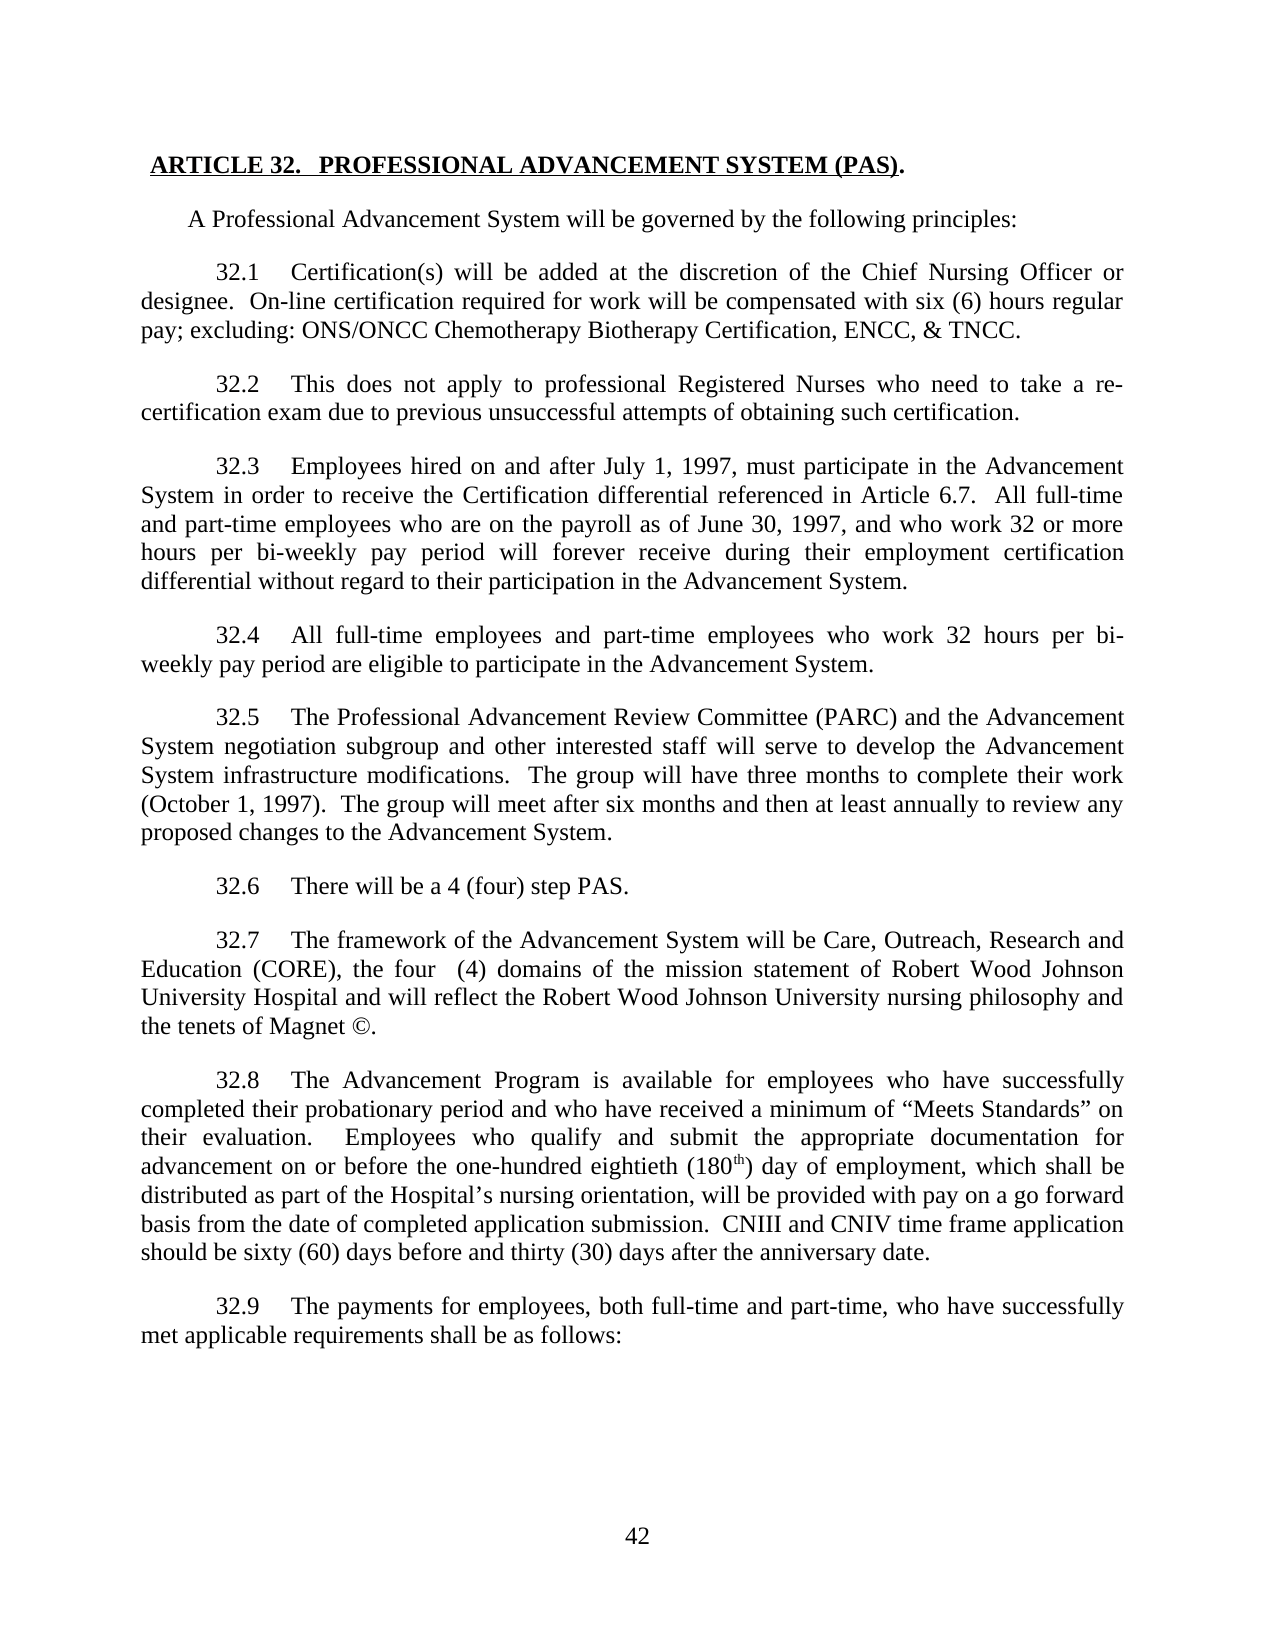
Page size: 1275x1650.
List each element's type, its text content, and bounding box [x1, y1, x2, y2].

subtitle The payments for employees, both full-time and part-time, who have successfully met applicable requirements shall be as follows: [141, 1291, 1125, 1349]
subtitle There will be a 4 (four) step PAS. [141, 871, 1125, 900]
subtitle PROFESSIONAL ADVANCEMENT SYSTEM (PAS). [150, 150, 1125, 179]
subtitle The Professional Advancement Review Committee (PARC) and the Advancement System negotiation subgroup and other interested staff will serve to develop the Advancement System infrastructure modifications. The group will have three months to complete their work (October 1, 1997). The group will meet after six months and then at least annually to review any proposed changes to the Advancement System. [141, 702, 1125, 846]
subtitle The Advancement Program is available for employees who have successfully completed their probationary period and who have received a minimum of “Meets Standards” on their evaluation. Employees who qualify and submit the appropriate documentation for advancement on or before the one-hundred eightieth (180th) day of employment, which shall be distributed as part of the Hospital’s nursing orientation, will be provided with pay on a go forward basis from the date of completed application submission. CNIII and CNIV time frame application should be sixty (60) days before and thirty (30) days after the anniversary date. [141, 1065, 1125, 1266]
subtitle Certification(s) will be added at the discretion of the Chief Nursing Officer or designee. On-line certification required for work will be compensated with six (6) hours regular pay; excluding: ONS/ONCC Chemotherapy Biotherapy Certification, ENCC, & TNCC. [141, 257, 1125, 344]
subtitle The framework of the Advancement System will be Care, Outreach, Research and Education (CORE), the four (4) domains of the mission statement of Robert Wood Johnson University Hospital and will reflect the Robert Wood Johnson University nursing philosophy and the tenets of Magnet ©. [141, 925, 1125, 1040]
subtitle Employees hired on and after July 1, 1997, must participate in the Advancement System in order to receive the Certification differential referenced in Article 6.7. All full-time and part-time employees who are on the payroll as of June 30, 1997, and who work 32 or more hours per bi-weekly pay period will forever receive during their employment certification differential without regard to their participation in the Advancement System. [141, 451, 1125, 595]
subtitle This does not apply to professional Registered Nurses who need to take a re-certification exam due to previous unsuccessful attempts of obtaining such certification. [141, 369, 1125, 426]
subtitle A Professional Advancement System will be governed by the following principles: [187, 204, 1125, 232]
subtitle All full-time employees and part-time employees who work 32 hours per bi-weekly pay period are eligible to participate in the Advancement System. [141, 620, 1125, 677]
